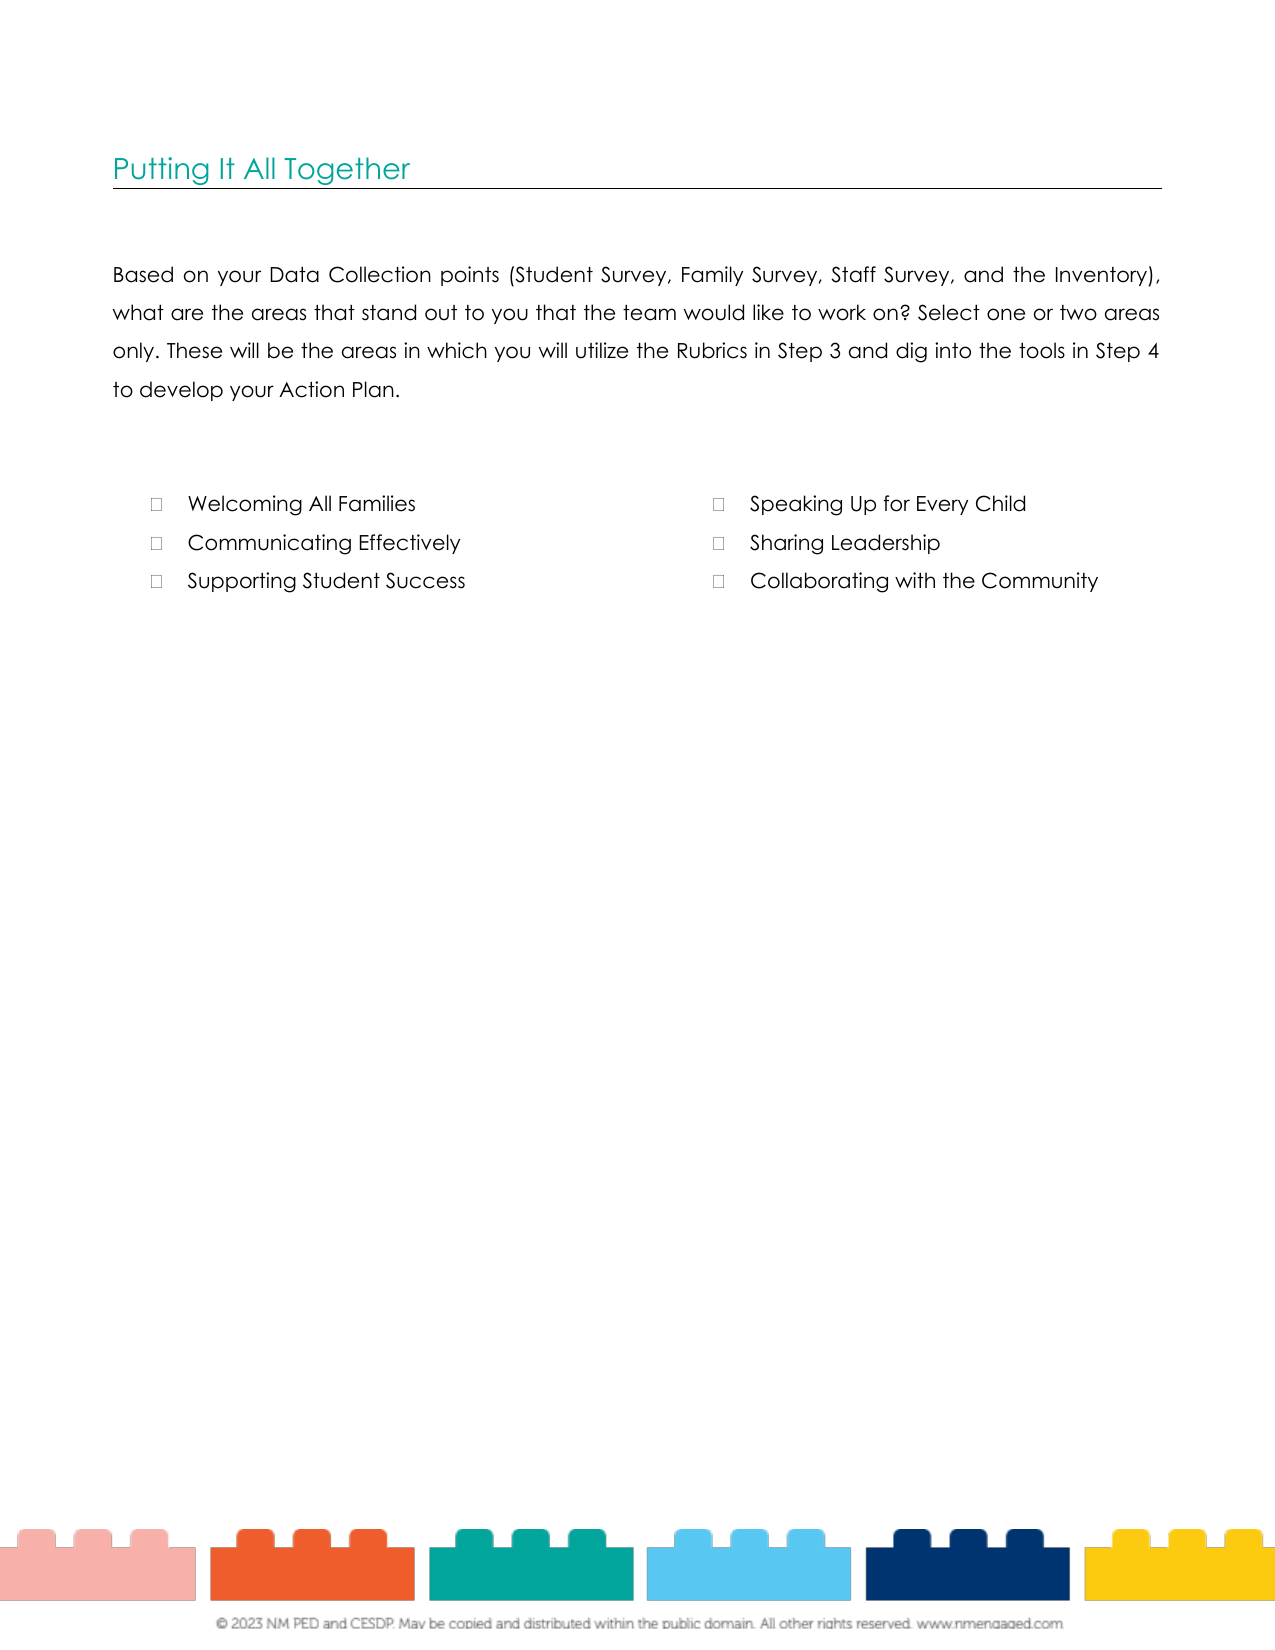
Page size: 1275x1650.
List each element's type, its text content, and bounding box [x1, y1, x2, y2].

list Supporting Student Success [150, 567, 600, 593]
text Based on your Data Collection points (Student Survey, Family Survey, Staff Survey, and the Inventory), what are the areas that stand out to you that the team would like to work on? Select one or two areas only. These will be the areas in which you will utilize the Rubrics in Step 3 and dig into the tools in Step 4 to develop your Action Plan. [112, 261, 1162, 402]
list Collaborating with the Community [712, 567, 1162, 593]
list Communicating Effectively [150, 529, 600, 554]
list Speaking Up for Every Child [712, 491, 1162, 516]
text Putting It All Together [112, 150, 1162, 189]
list Welcoming All Families [150, 491, 600, 516]
list Sharing Leadership [712, 529, 1162, 554]
